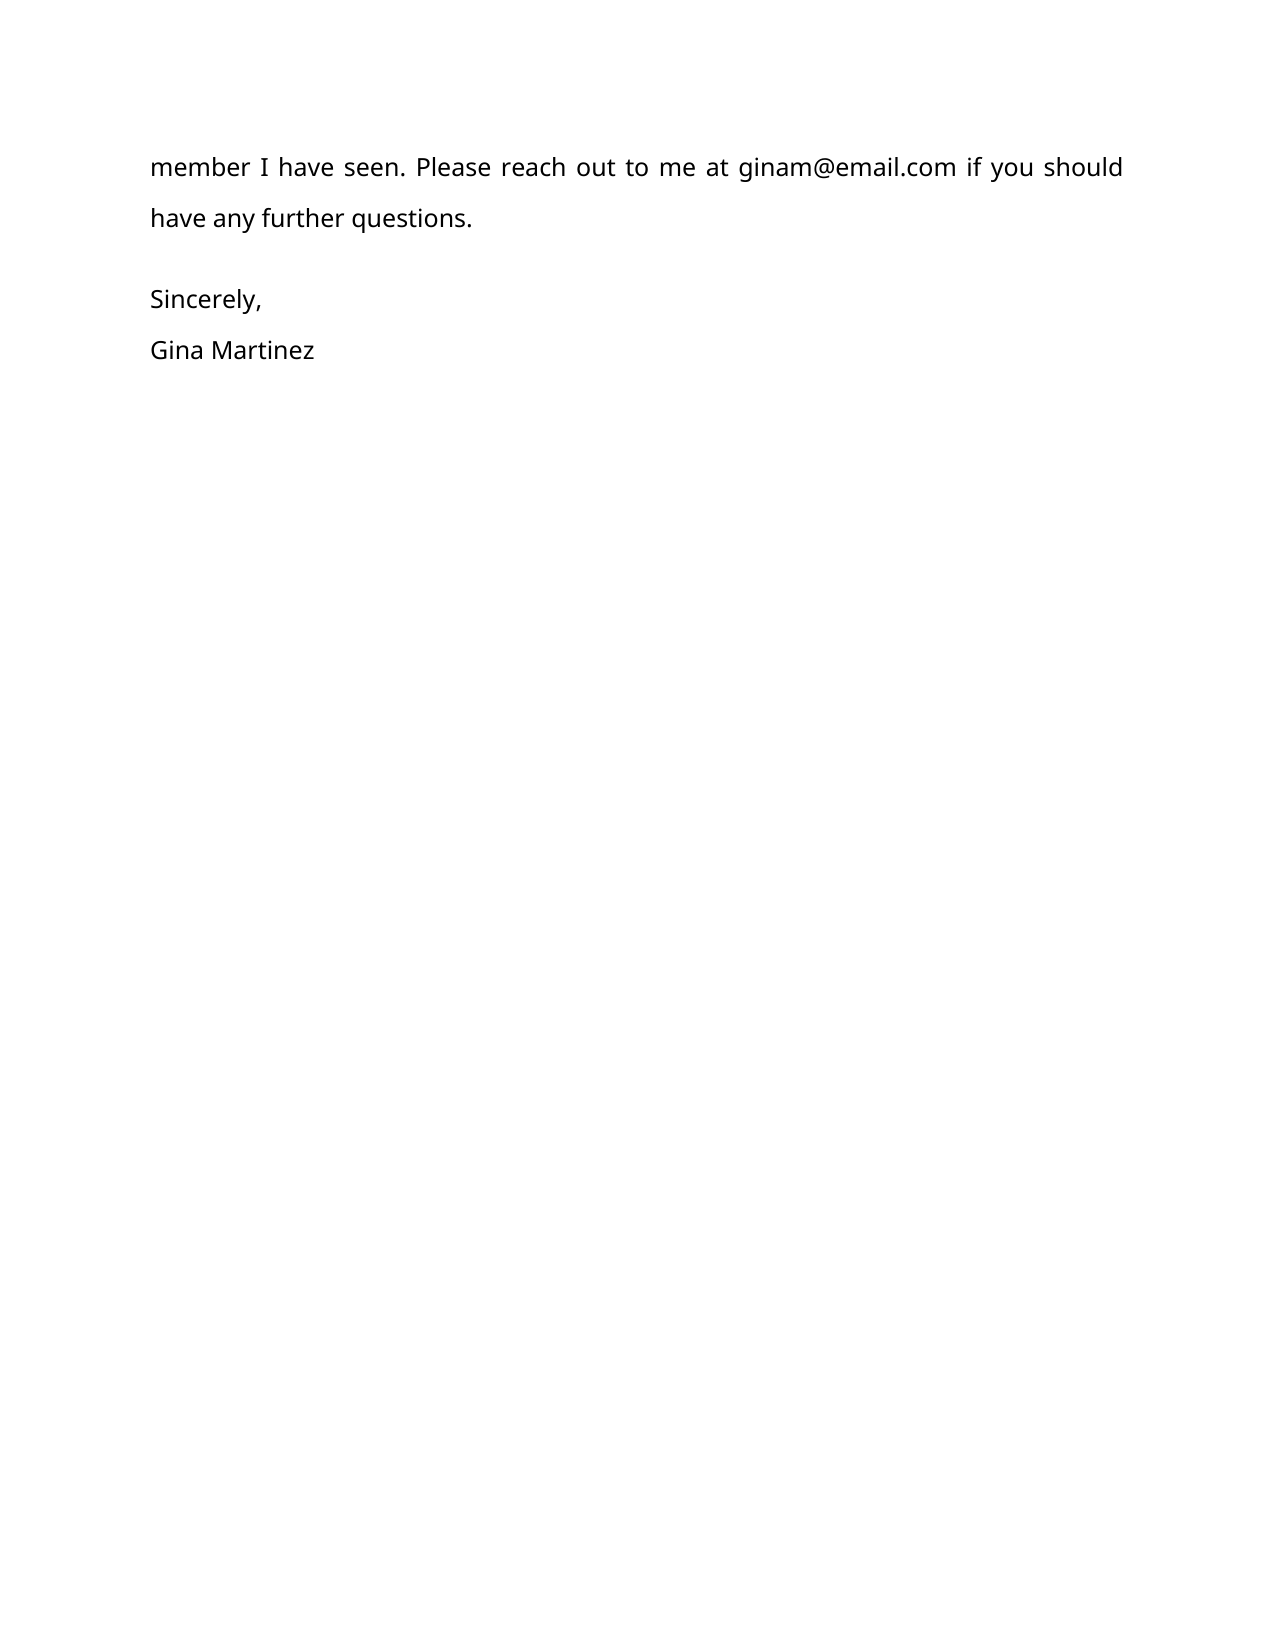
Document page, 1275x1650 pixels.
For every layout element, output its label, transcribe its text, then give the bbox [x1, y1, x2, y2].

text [150, 150, 1125, 235]
text Sincerely, Gina Martinez [150, 281, 1125, 366]
